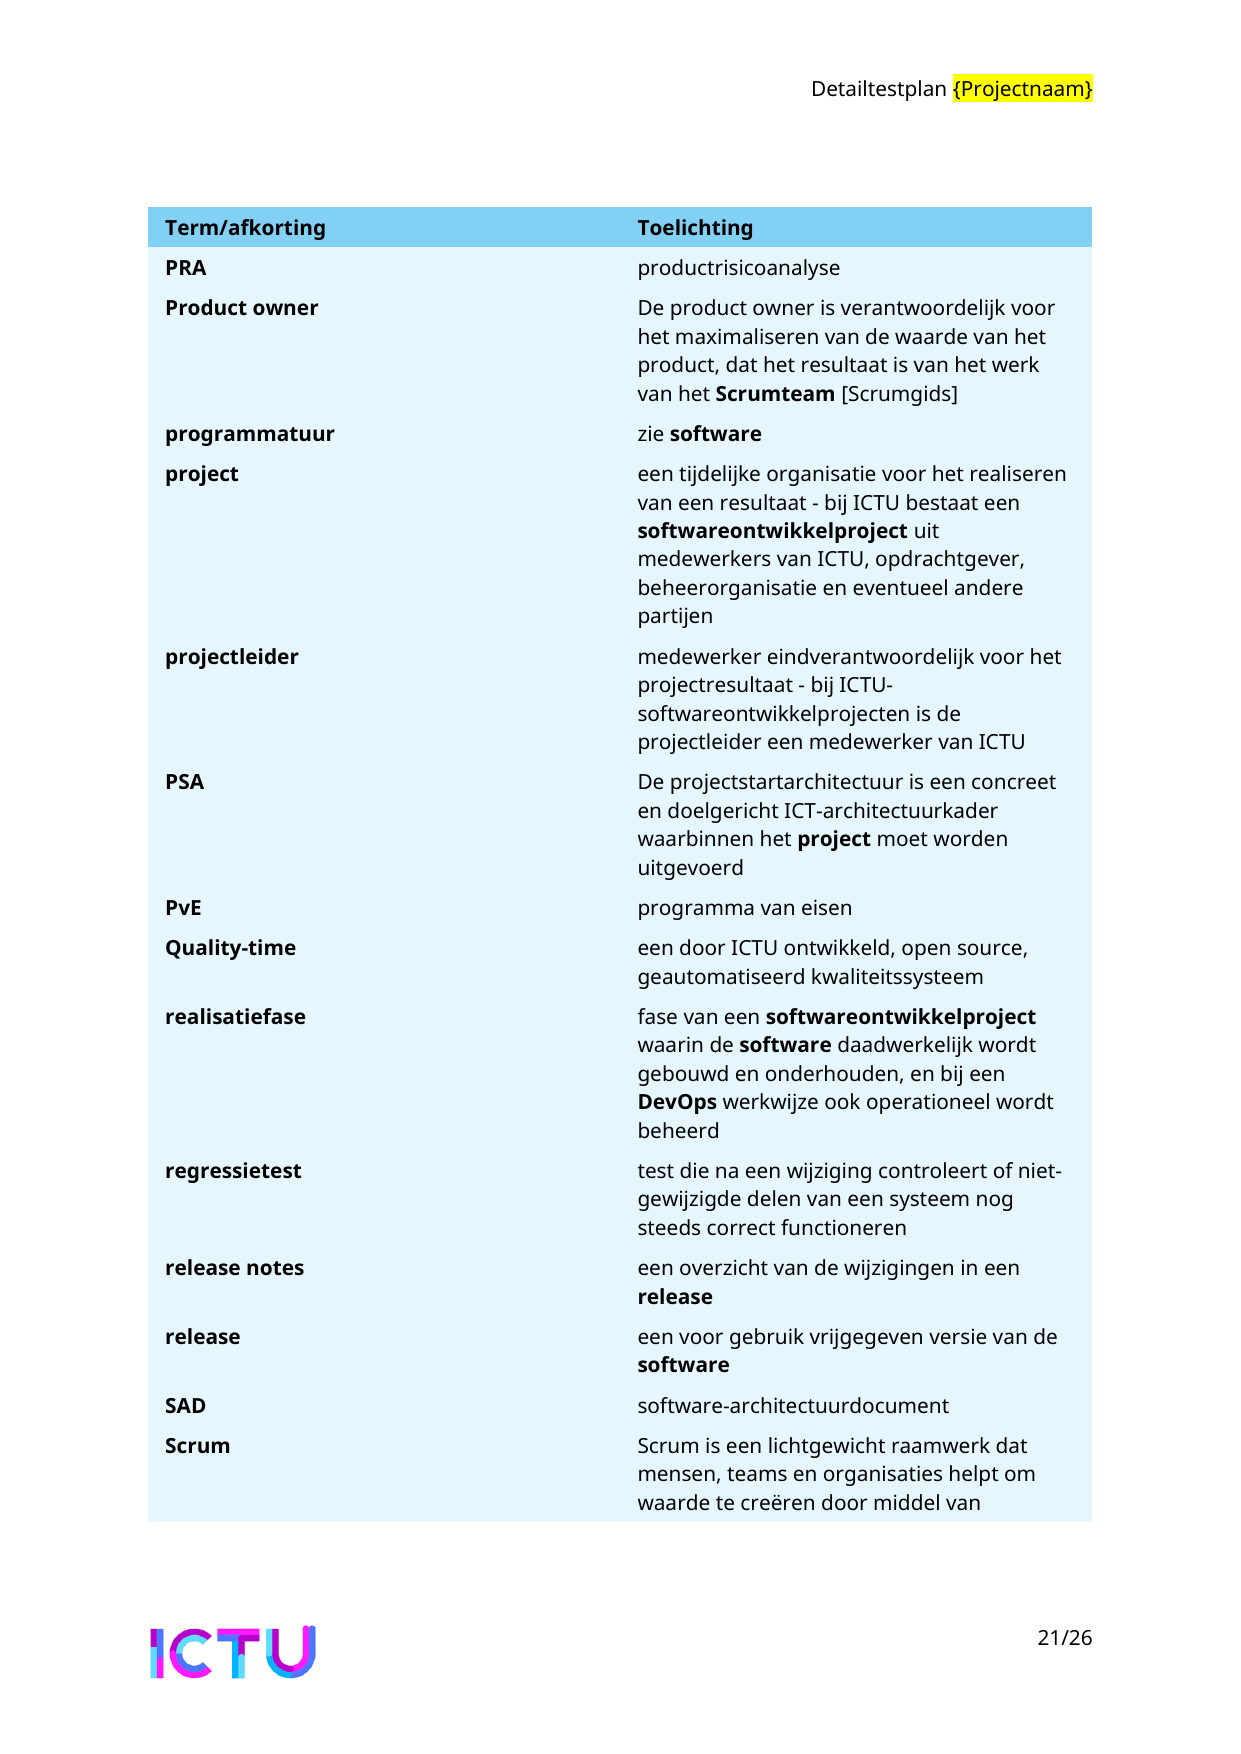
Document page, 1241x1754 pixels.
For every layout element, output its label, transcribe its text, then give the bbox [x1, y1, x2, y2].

table_cell fase van een softwareontwikkelproject waarin de software daadwerkelijk wordt gebouwd en onderhouden, en bij een DevOps werkwijze ook operationeel wordt beheerd [620, 996, 1092, 1150]
table_cell Product owner [148, 288, 620, 413]
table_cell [620, 1425, 1092, 1522]
picture [148, 1623, 319, 1683]
table_cell medewerker eindverantwoordelijk voor het projectresultaat - bij ICTU-softwareontwikkelprojecten is de projectleider een medewerker van ICTU [620, 636, 1092, 761]
table_cell PRA [148, 247, 620, 287]
table_cell SAD [148, 1385, 620, 1425]
table_cell realisatiefase [148, 996, 620, 1150]
table_cell De projectstartarchitectuur is een concreet en doelgericht ICT-architectuurkader waarbinnen het project moet worden uitgevoerd [620, 761, 1092, 887]
table_cell release notes [148, 1248, 620, 1316]
table_cell zie software [620, 413, 1092, 453]
table_cell project [148, 453, 620, 636]
table_cell software-architectuurdocument [620, 1385, 1092, 1425]
table_cell De product owner is verantwoordelijk voor het maximaliseren van de waarde van het product, dat het resultaat is van het werk van het Scrumteam [Scrumgids] [620, 288, 1092, 413]
table_cell PSA [148, 761, 620, 887]
table_cell een overzicht van de wijzigingen in een release [620, 1248, 1092, 1316]
table_cell een voor gebruik vrijgegeven versie van de software [620, 1316, 1092, 1385]
table_header Term/afkorting [148, 207, 620, 247]
table_header Toelichting [620, 207, 1092, 247]
table_cell productrisicoanalyse [620, 247, 1092, 287]
table_cell regressietest [148, 1150, 620, 1247]
table_cell programmatuur [148, 413, 620, 453]
table_cell Scrum [148, 1425, 620, 1522]
table_cell een door ICTU ontwikkeld, open source, geautomatiseerd kwaliteitssysteem [620, 928, 1092, 996]
table_cell PvE [148, 887, 620, 927]
table_cell programma van eisen [620, 887, 1092, 927]
table_cell release [148, 1316, 620, 1385]
table_cell Quality-time [148, 928, 620, 996]
table_cell projectleider [148, 636, 620, 761]
table_cell een tijdelijke organisatie voor het realiseren van een resultaat - bij ICTU bestaat een softwareontwikkelproject uit medewerkers van ICTU, opdrachtgever, beheerorganisatie en eventueel andere partijen [620, 453, 1092, 636]
table_cell test die na een wijziging controleert of niet-gewijzigde delen van een systeem nog steeds correct functioneren [620, 1150, 1092, 1247]
